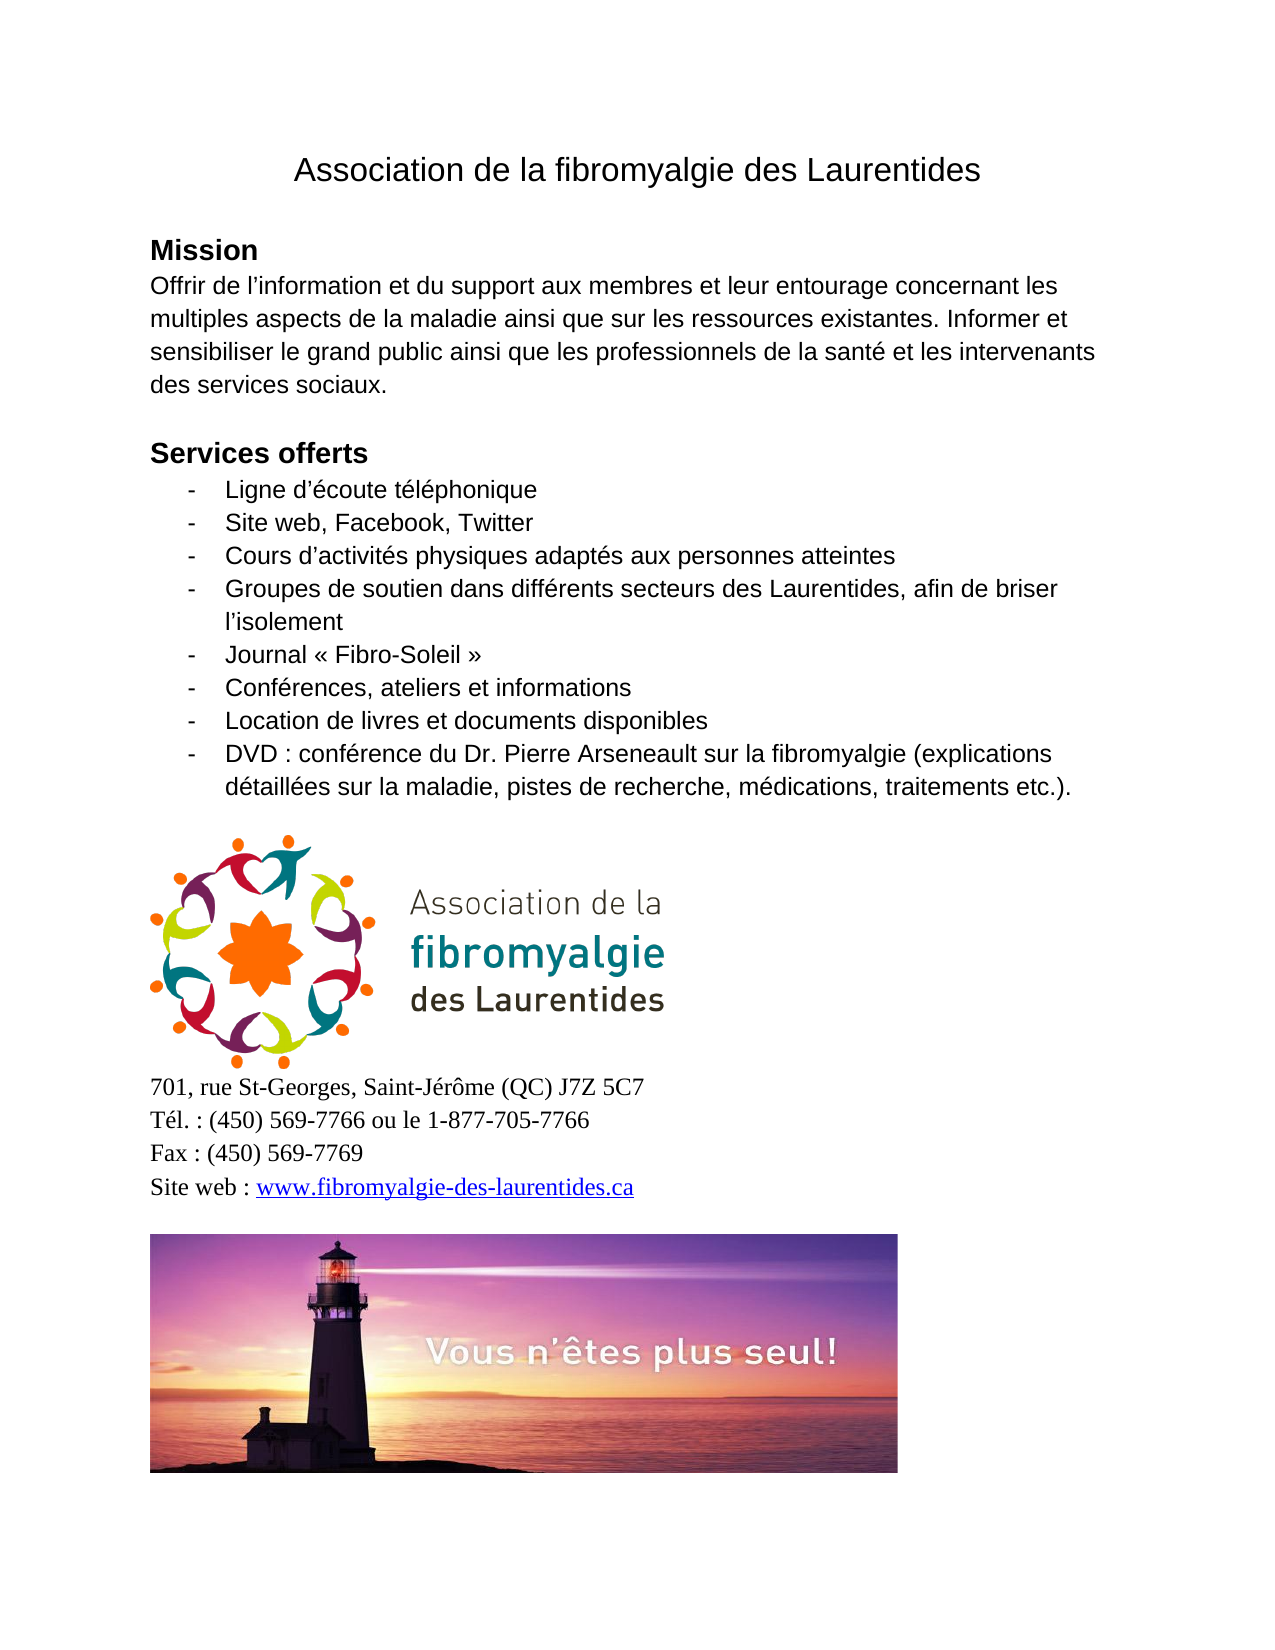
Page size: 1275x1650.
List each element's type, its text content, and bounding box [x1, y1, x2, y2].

list Conférences, ateliers et informations [187, 673, 1125, 702]
list DVD : conférence du Dr. Pierre Arseneault sur la fibromyalgie (explications détaillées sur la maladie, pistes de recherche, médications, traitements etc.). [187, 739, 1125, 801]
text Offrir de l’information et du support aux membres et leur entourage concernant les multiples aspects de la maladie ainsi que sur les ressources existantes. Informer et sensibiliser le grand public ainsi que les professionnels de la santé et les intervenants des services sociaux. [150, 271, 1125, 399]
list Groupes de soutien dans différents secteurs des Laurentides, afin de briser l’isolement [187, 574, 1125, 636]
text Fax : (450) 569-7769 [150, 1138, 1125, 1167]
list Cours d’activités physiques adaptés aux personnes atteintes [187, 541, 1125, 569]
text Association de la fibromyalgie des Laurentides [150, 150, 1125, 188]
list Location de livres et documents disponibles [187, 706, 1125, 735]
text Site web : www.fibromyalgie-des-laurentides.ca [150, 1172, 1125, 1200]
list Ligne d’écoute téléphonique [187, 475, 1125, 503]
text Mission [150, 233, 1125, 266]
picture [150, 835, 667, 1069]
text Services offerts [150, 436, 1125, 470]
list Journal « Fibro-Soleil » [187, 640, 1125, 669]
text 701, rue St-Georges, Saint-Jérôme (QC) J7Z 5C7 [150, 1072, 1125, 1101]
picture [150, 1234, 898, 1473]
list Site web, Facebook, Twitter [187, 508, 1125, 537]
text Tél. : (450) 569-7766 ou le 1-877-705-7766 [150, 1106, 1125, 1134]
